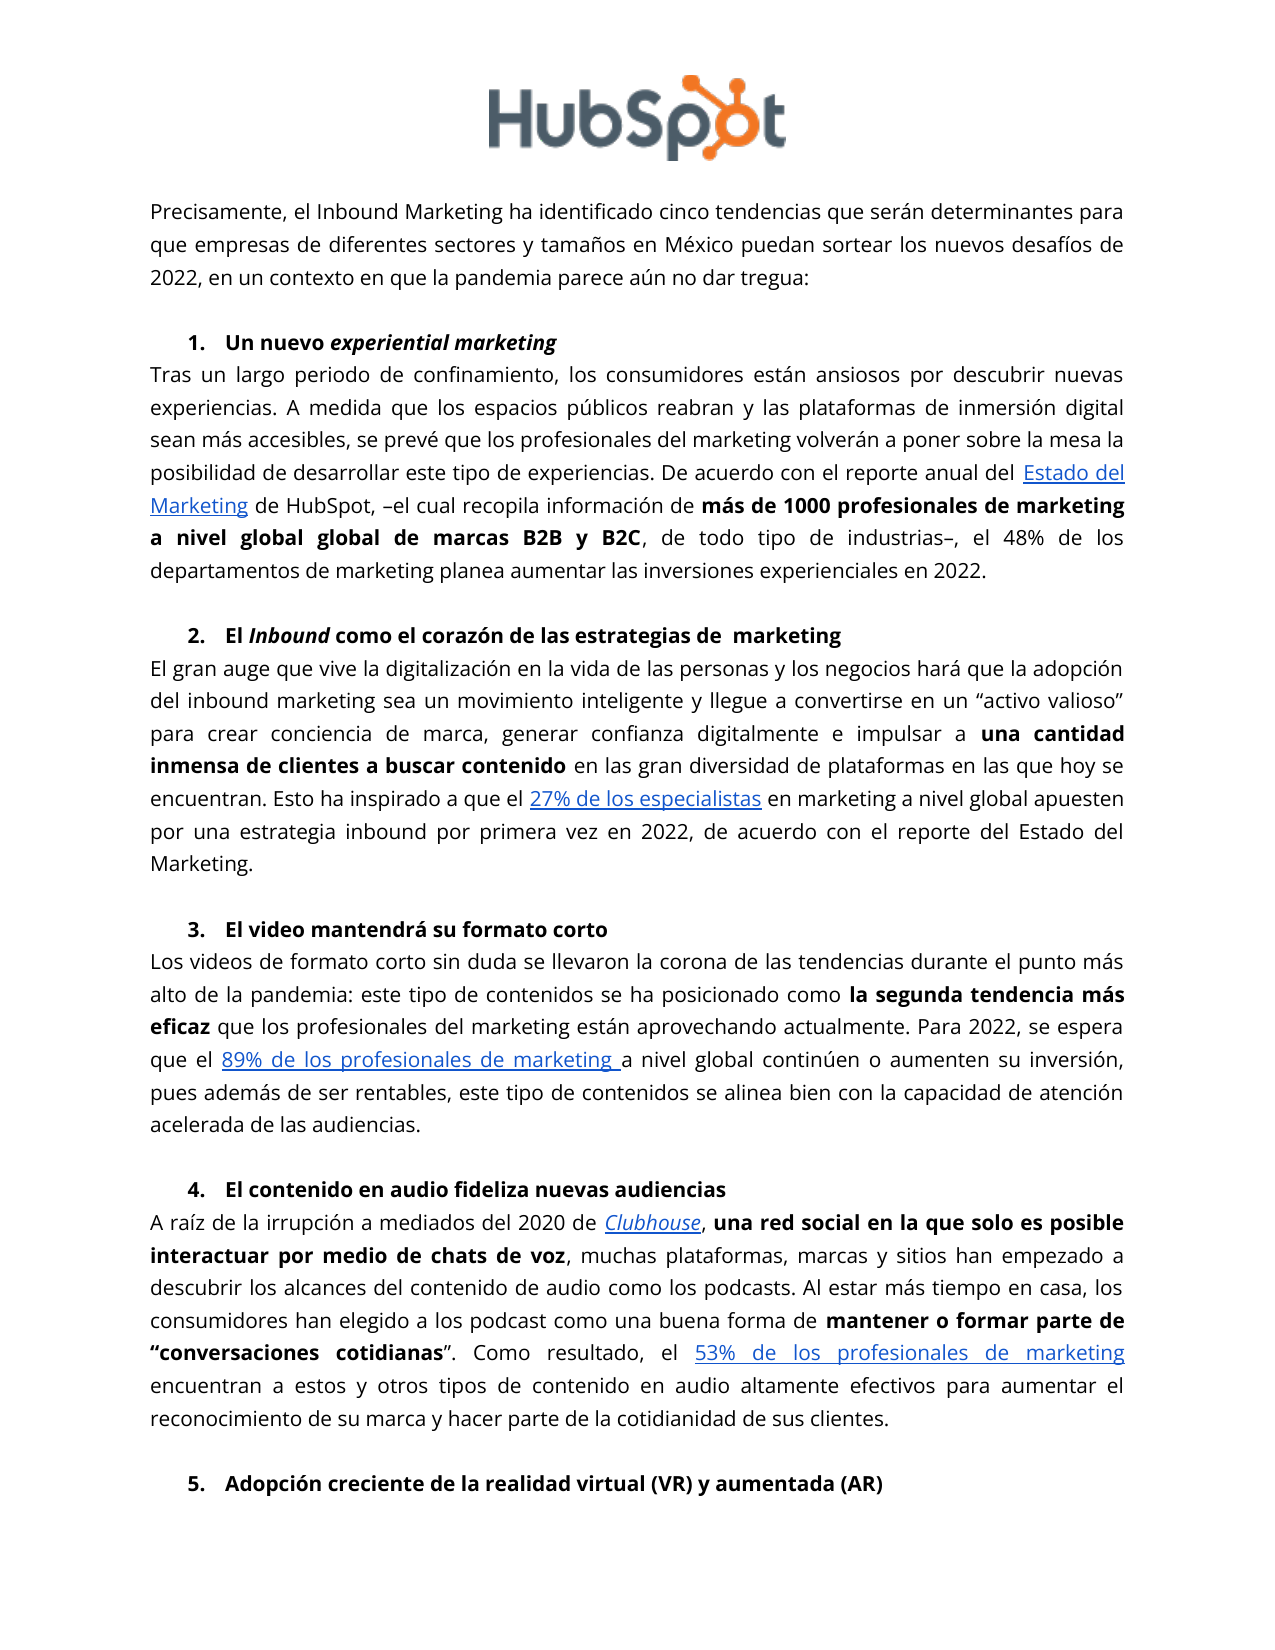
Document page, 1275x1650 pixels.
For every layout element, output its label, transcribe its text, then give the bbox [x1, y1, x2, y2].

list El Inbound como el corazón de las estrategias de marketing [187, 621, 1125, 650]
text Tras un largo periodo de confinamiento, los consumidores están ansiosos por descubrir nuevas experiencias. A medida que los espacios públicos reabran y las plataformas de inmersión digital sean más accesibles, se prevé que los profesionales del marketing volverán a poner sobre la mesa la posibilidad de desarrollar este tipo de experiencias. De acuerdo con el reporte anual del Estado del Marketing de HubSpot, –el cual recopila información de más de 1000 profesionales de marketing a nivel global global de marcas B2B y B2C, de todo tipo de industrias–, el 48% de los departamentos de marketing planea aumentar las inversiones experienciales en 2022. [150, 360, 1125, 584]
list El video mantendrá su formato corto [187, 915, 1125, 943]
list Adopción creciente de la realidad virtual (VR) y aumentada (AR) [187, 1469, 1125, 1497]
text Precisamente, el Inbound Marketing ha identificado cinco tendencias que serán determinantes para que empresas de diferentes sectores y tamaños en México puedan sortear los nuevos desafíos de 2022, en un contexto en que la pandemia parece aún no dar tregua: [150, 197, 1125, 291]
text El gran auge que vive la digitalización en la vida de las personas y los negocios hará que la adopción del inbound marketing sea un movimiento inteligente y llegue a convertirse en un “activo valioso” para crear conciencia de marca, generar confianza digitalmente e impulsar a una cantidad inmensa de clientes a buscar contenido en las gran diversidad de plataformas en las que hoy se encuentran. Esto ha inspirado a que el 27% de los especialistas en marketing a nivel global apuesten por una estrategia inbound por primera vez en 2022, de acuerdo con el reporte del Estado del Marketing. [150, 654, 1125, 878]
text A raíz de la irrupción a mediados del 2020 de Clubhouse, una red social en la que solo es posible interactuar por medio de chats de voz, muchas plataformas, marcas y sitios han empezado a descubrir los alcances del contenido de audio como los podcasts. Al estar más tiempo en casa, los consumidores han elegido a los podcast como una buena forma de mantener o formar parte de “conversaciones cotidianas”. Como resultado, el 53% de los profesionales de marketing encuentran a estos y otros tipos de contenido en audio altamente efectivos para aumentar el reconocimiento de su marca y hacer parte de la cotidianidad de sus clientes. [150, 1208, 1125, 1432]
picture [489, 75, 786, 161]
list El contenido en audio fideliza nuevas audiencias [187, 1176, 1125, 1204]
list Un nuevo experiential marketing [187, 328, 1125, 356]
text Los videos de formato corto sin duda se llevaron la corona de las tendencias durante el punto más alto de la pandemia: este tipo de contenidos se ha posicionado como la segunda tendencia más eficaz que los profesionales del marketing están aprovechando actualmente. Para 2022, se espera que el 89% de los profesionales de marketing a nivel global continúen o aumenten su inversión, pues además de ser rentables, este tipo de contenidos se alinea bien con la capacidad de atención acelerada de las audiencias. [150, 947, 1125, 1139]
